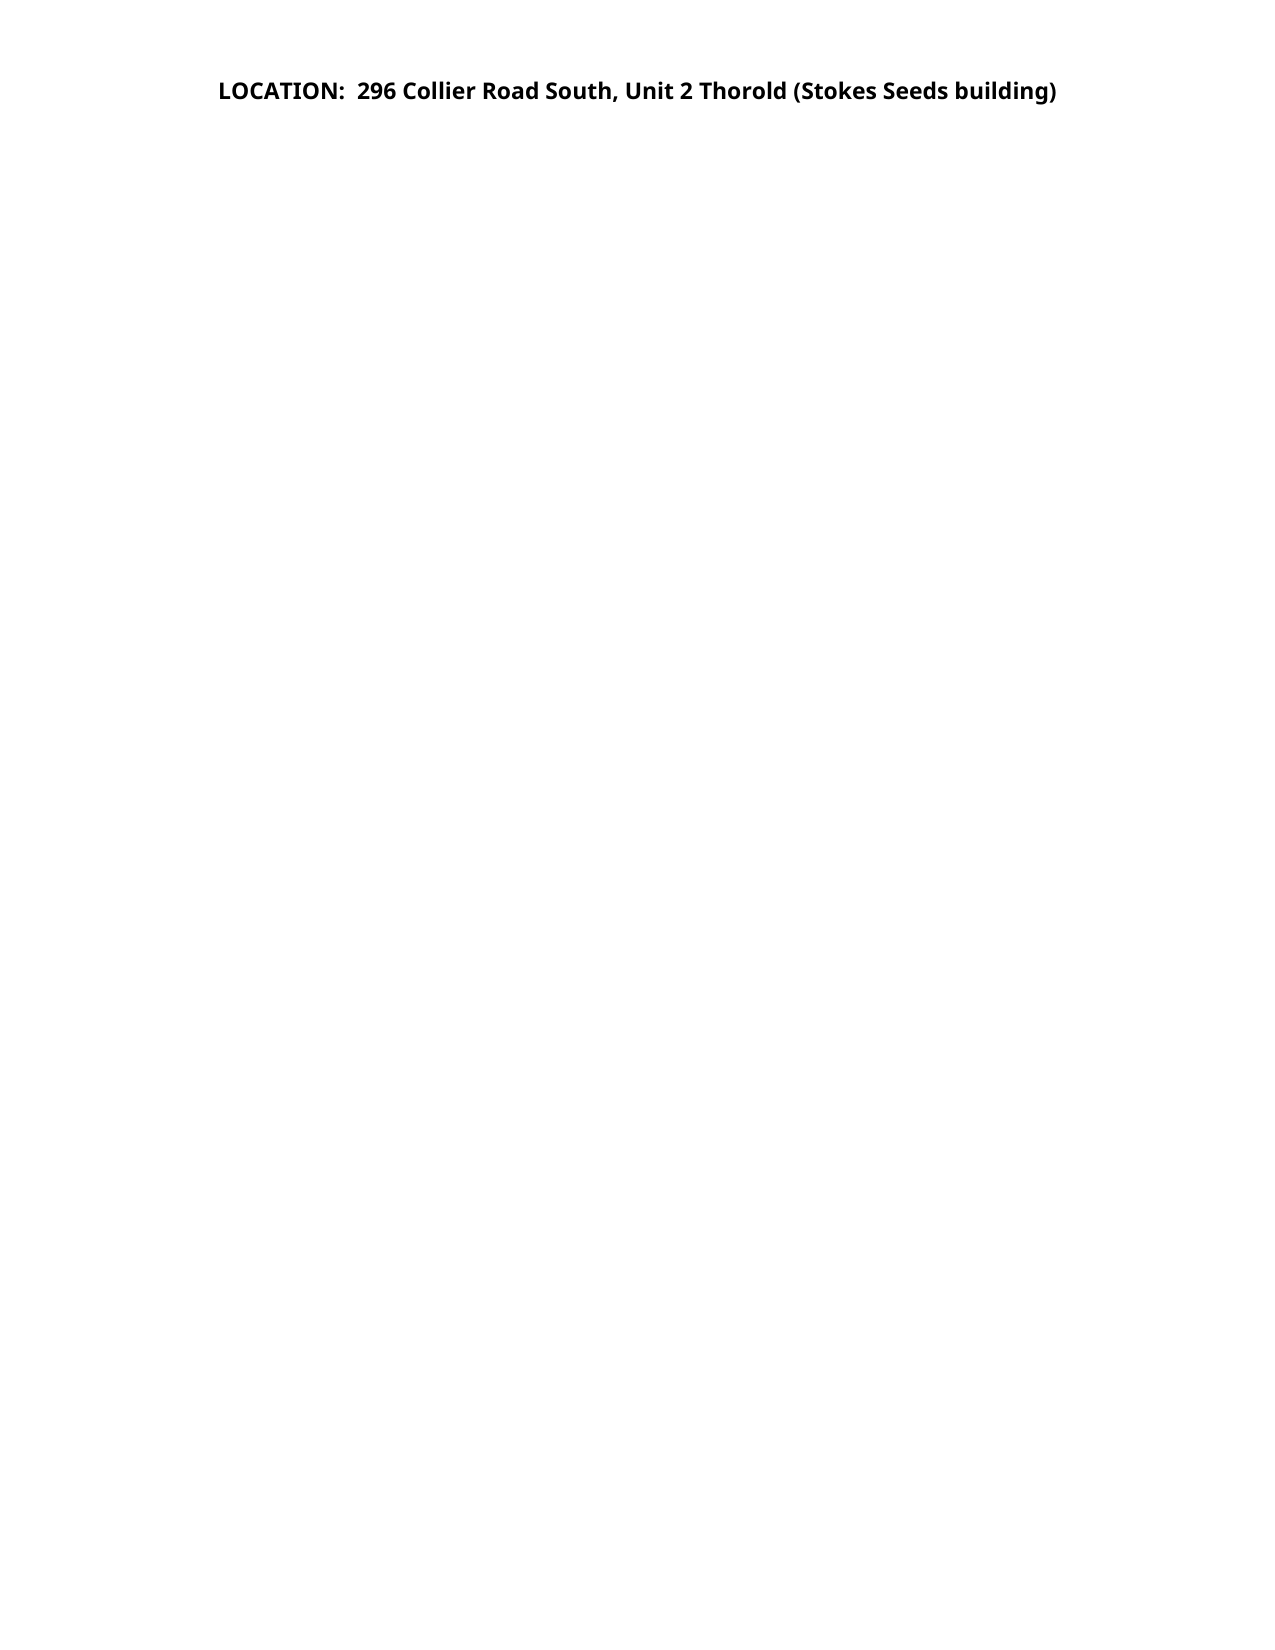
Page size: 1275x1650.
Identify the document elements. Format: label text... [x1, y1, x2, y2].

text LOCATION: 296 Collier Road South, Unit 2 Thorold (Stokes Seeds building) [75, 75, 1200, 106]
